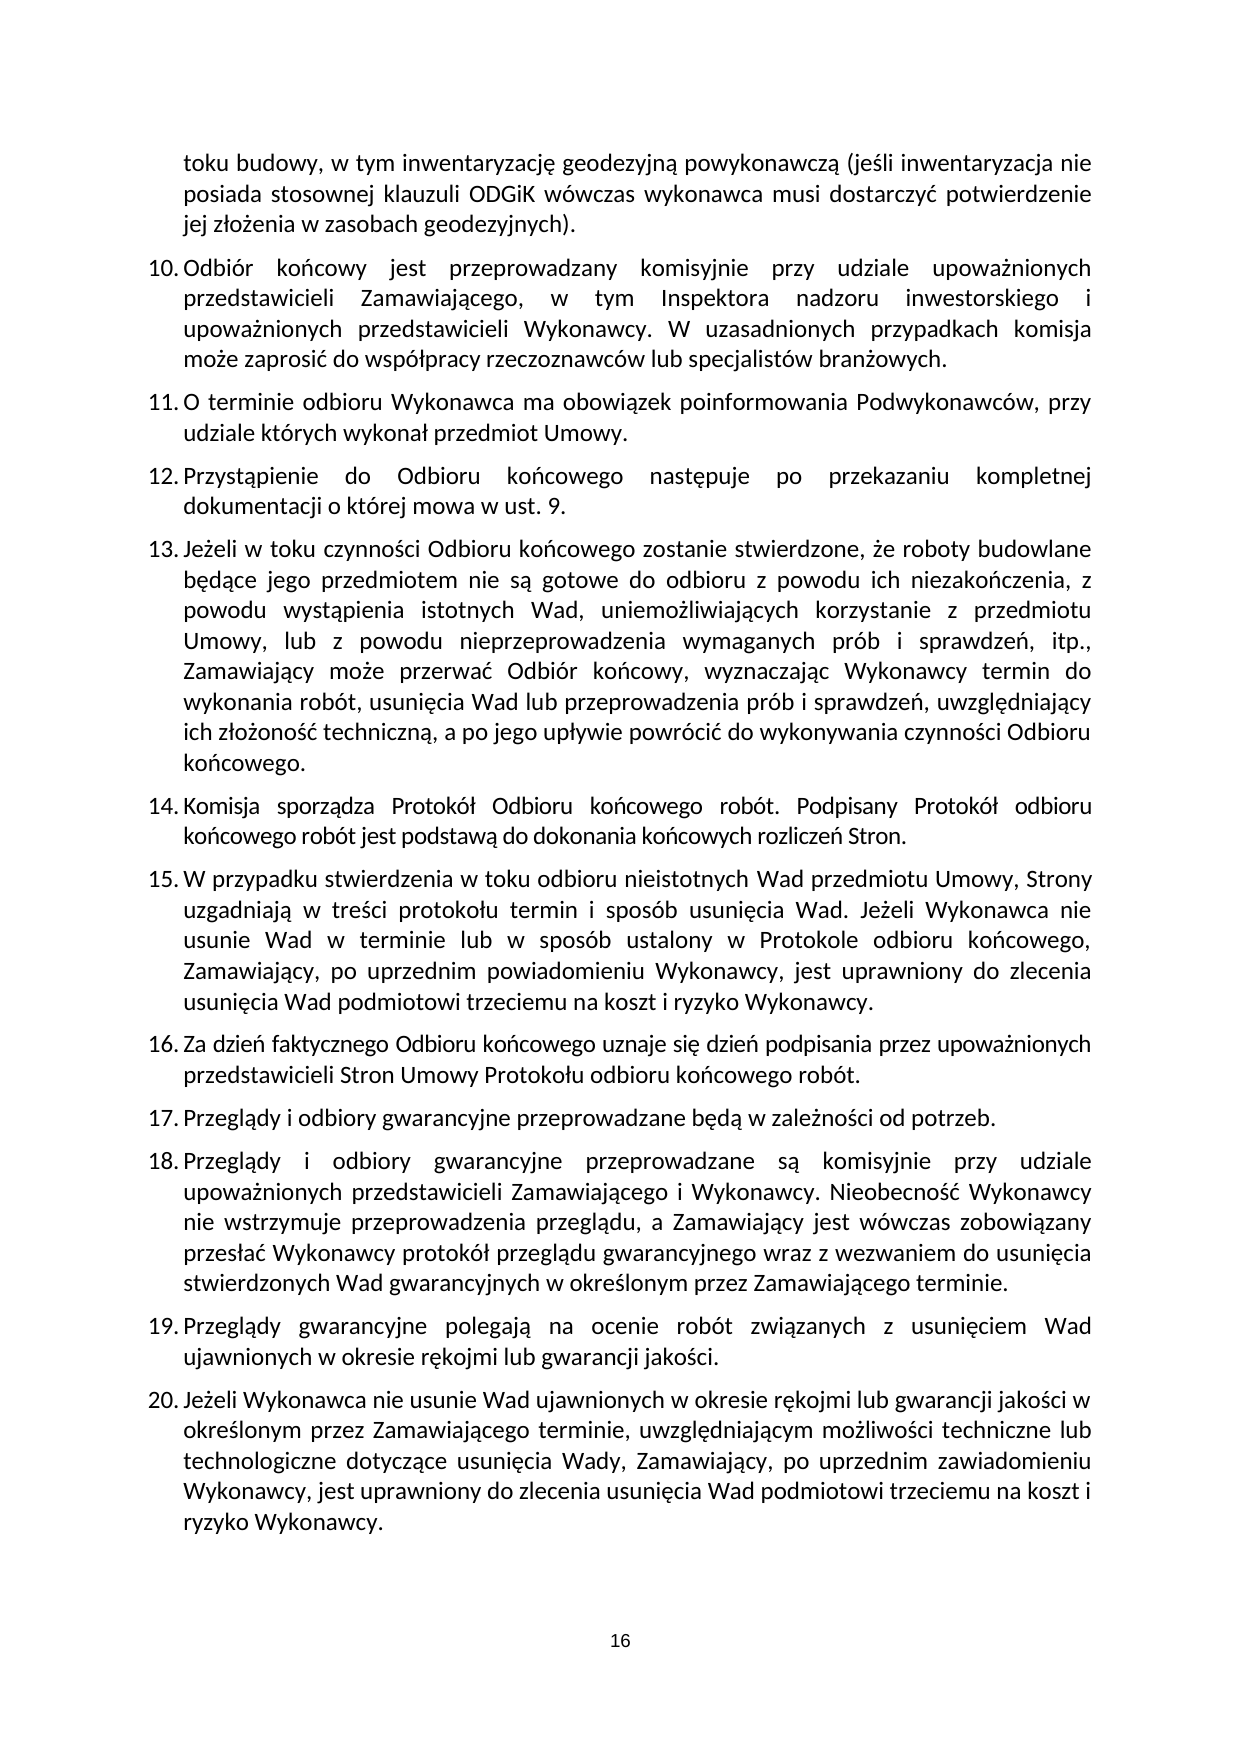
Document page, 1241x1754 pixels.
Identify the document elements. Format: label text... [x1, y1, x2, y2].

list Przystąpienie do Odbioru końcowego następuje po przekazaniu kompletnej dokumentacji o której mowa w ust. 9. [148, 460, 1093, 521]
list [148, 148, 1093, 239]
list Jeżeli w toku czynności Odbioru końcowego zostanie stwierdzone, że roboty budowlane będące jego przedmiotem nie są gotowe do odbioru z powodu ich niezakończenia, z powodu wystąpienia istotnych Wad, uniemożliwiających korzystanie z przedmiotu Umowy, lub z powodu nieprzeprowadzenia wymaganych prób i sprawdzeń, itp., Zamawiający może przerwać Odbiór końcowy, wyznaczając Wykonawcy termin do wykonania robót, usunięcia Wad lub przeprowadzenia prób i sprawdzeń, uwzględniający ich złożoność techniczną, a po jego upływie powrócić do wykonywania czynności Odbioru końcowego. [148, 533, 1093, 777]
list Za dzień faktycznego Odbioru końcowego uznaje się dzień podpisania przez upoważnionych przedstawicieli Stron Umowy Protokołu odbioru końcowego robót. [148, 1029, 1093, 1090]
list Jeżeli Wykonawca nie usunie Wad ujawnionych w okresie rękojmi lub gwarancji jakości w określonym przez Zamawiającego terminie, uwzględniającym możliwości techniczne lub technologiczne dotyczące usunięcia Wady, Zamawiający, po uprzednim zawiadomieniu Wykonawcy, jest uprawniony do zlecenia usunięcia Wad podmiotowi trzeciemu na koszt i ryzyko Wykonawcy. [148, 1384, 1093, 1536]
list Odbiór końcowy jest przeprowadzany komisyjnie przy udziale upoważnionych przedstawicieli Zamawiającego, w tym Inspektora nadzoru inwestorskiego i upoważnionych przedstawicieli Wykonawcy. W uzasadnionych przypadkach komisja może zaprosić do współpracy rzeczoznawców lub specjalistów branżowych. [148, 252, 1093, 374]
list Przeglądy gwarancyjne polegają na ocenie robót związanych z usunięciem Wad ujawnionych w okresie rękojmi lub gwarancji jakości. [148, 1310, 1093, 1371]
list Komisja sporządza Protokół Odbioru końcowego robót. Podpisany Protokół odbioru końcowego robót jest podstawą do dokonania końcowych rozliczeń Stron. [148, 790, 1093, 851]
list O terminie odbioru Wykonawca ma obowiązek poinformowania Podwykonawców, przy udziale których wykonał przedmiot Umowy. [148, 386, 1093, 447]
list Przeglądy i odbiory gwarancyjne przeprowadzane będą w zależności od potrzeb. [148, 1102, 1093, 1133]
list W przypadku stwierdzenia w toku odbioru nieistotnych Wad przedmiotu Umowy, Strony uzgadniają w treści protokołu termin i sposób usunięcia Wad. Jeżeli Wykonawca nie usunie Wad w terminie lub w sposób ustalony w Protokole odbioru końcowego, Zamawiający, po uprzednim powiadomieniu Wykonawcy, jest uprawniony do zlecenia usunięcia Wad podmiotowi trzeciemu na koszt i ryzyko Wykonawcy. [148, 863, 1093, 1016]
list Przeglądy i odbiory gwarancyjne przeprowadzane są komisyjnie przy udziale upoważnionych przedstawicieli Zamawiającego i Wykonawcy. Nieobecność Wykonawcy nie wstrzymuje przeprowadzenia przeglądu, a Zamawiający jest wówczas zobowiązany przesłać Wykonawcy protokół przeglądu gwarancyjnego wraz z wezwaniem do usunięcia stwierdzonych Wad gwarancyjnych w określonym przez Zamawiającego terminie. [148, 1145, 1093, 1298]
